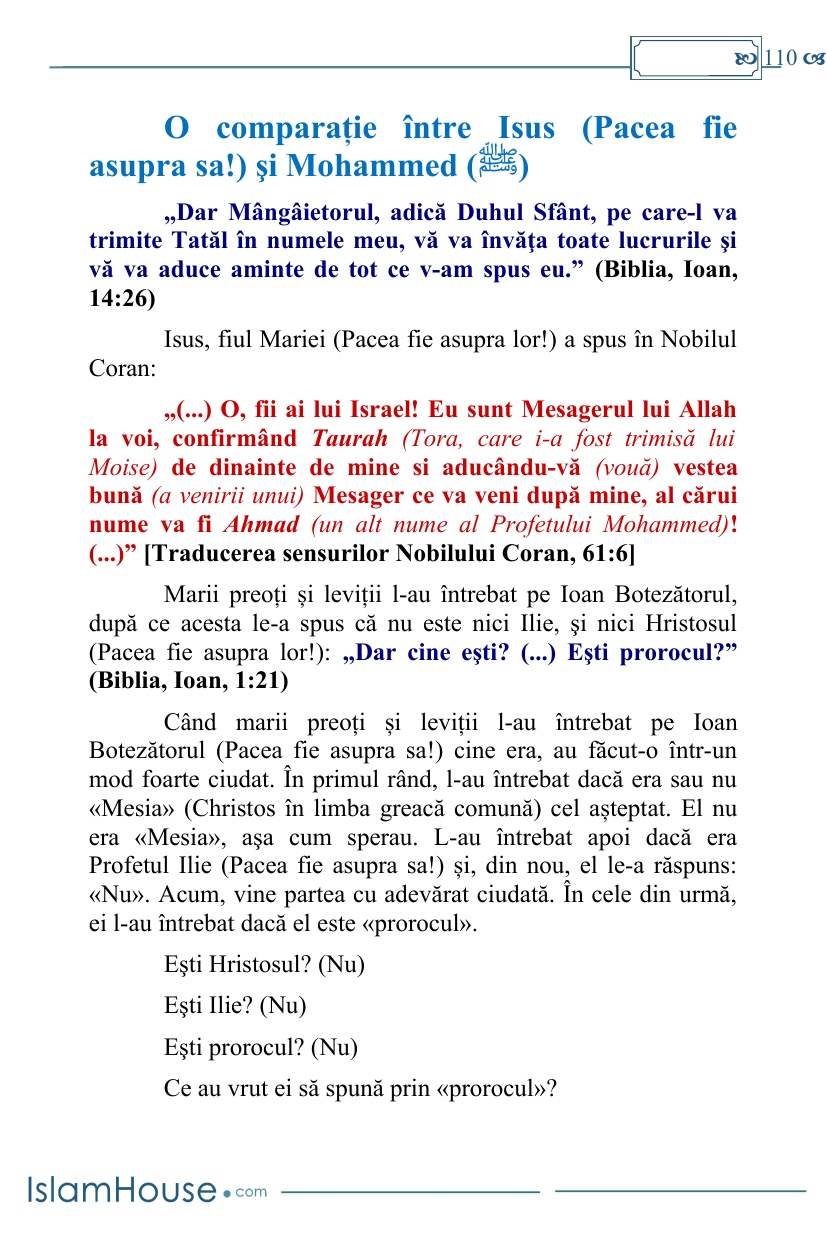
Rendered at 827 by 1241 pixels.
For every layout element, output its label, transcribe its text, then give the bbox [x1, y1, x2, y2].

picture [20, 1171, 541, 1209]
text O comparație între Isus (Pacea fie asupra sa!) şi Mohammed (ﷺ) [89, 107, 738, 184]
text „Dar Mângâietorul, adică Duhul Sfânt, pe care-l va trimite Tatăl în numele meu, vă va învăţa toate lucrurile şi vă va aduce aminte de tot ce v-am spus eu.” (Biblia, Ioan, 14:26) [89, 197, 738, 312]
text Eşti Hristosul? (Nu) [89, 949, 738, 978]
text Isus, fiul Mariei (Pacea fie asupra lor!) a spus în Nobilul Coran: [89, 324, 738, 382]
text Marii preoți și leviții l-au întrebat pe Ioan Botezătorul, după ce acesta le-a spus că nu este nici Ilie, şi nici Hristosul (Pacea fie asupra lor!): „Dar cine eşti? (...) Eşti prorocul?” (Biblia, Ioan, 1:21) [89, 579, 738, 694]
text „(...) O, fii ai lui Israel! Eu sunt Mesagerul lui Allah la voi, confirmând Taurah (Tora, care i-a fost trimisă lui Moise) de dinainte de mine si aducându-vă (vouă) vestea bună (a venirii unui) Mesager ce va veni după mine, al cărui nume va fi Ahmad (un alt nume al Profetului Mohammed)! (...)” [Traducerea sensurilor Nobilului Coran, 61:6] [89, 394, 738, 567]
text Când marii preoți și leviții l-au întrebat pe Ioan Botezătorul (Pacea fie asupra sa!) cine era, au făcut-o într-un mod foarte ciudat. În primul rând, l-au întrebat dacă era sau nu «Mesia» (Christos în limba greacă comună) cel așteptat. El nu era «Mesia», aşa cum sperau. L-au întrebat apoi dacă era Profetul Ilie (Pacea fie asupra sa!) și, din nou, el le-a răspuns: «Nu». Acum, vine partea cu adevărat ciudată. În cele din urmă, ei l-au întrebat dacă el este «prorocul». [89, 707, 738, 937]
picture [548, 1170, 807, 1208]
text Ce au vrut ei să spună prin «prorocul»? [89, 1073, 738, 1102]
text Eşti prorocul? (Nu) [89, 1032, 738, 1060]
text Eşti Ilie? (Nu) [89, 990, 738, 1019]
